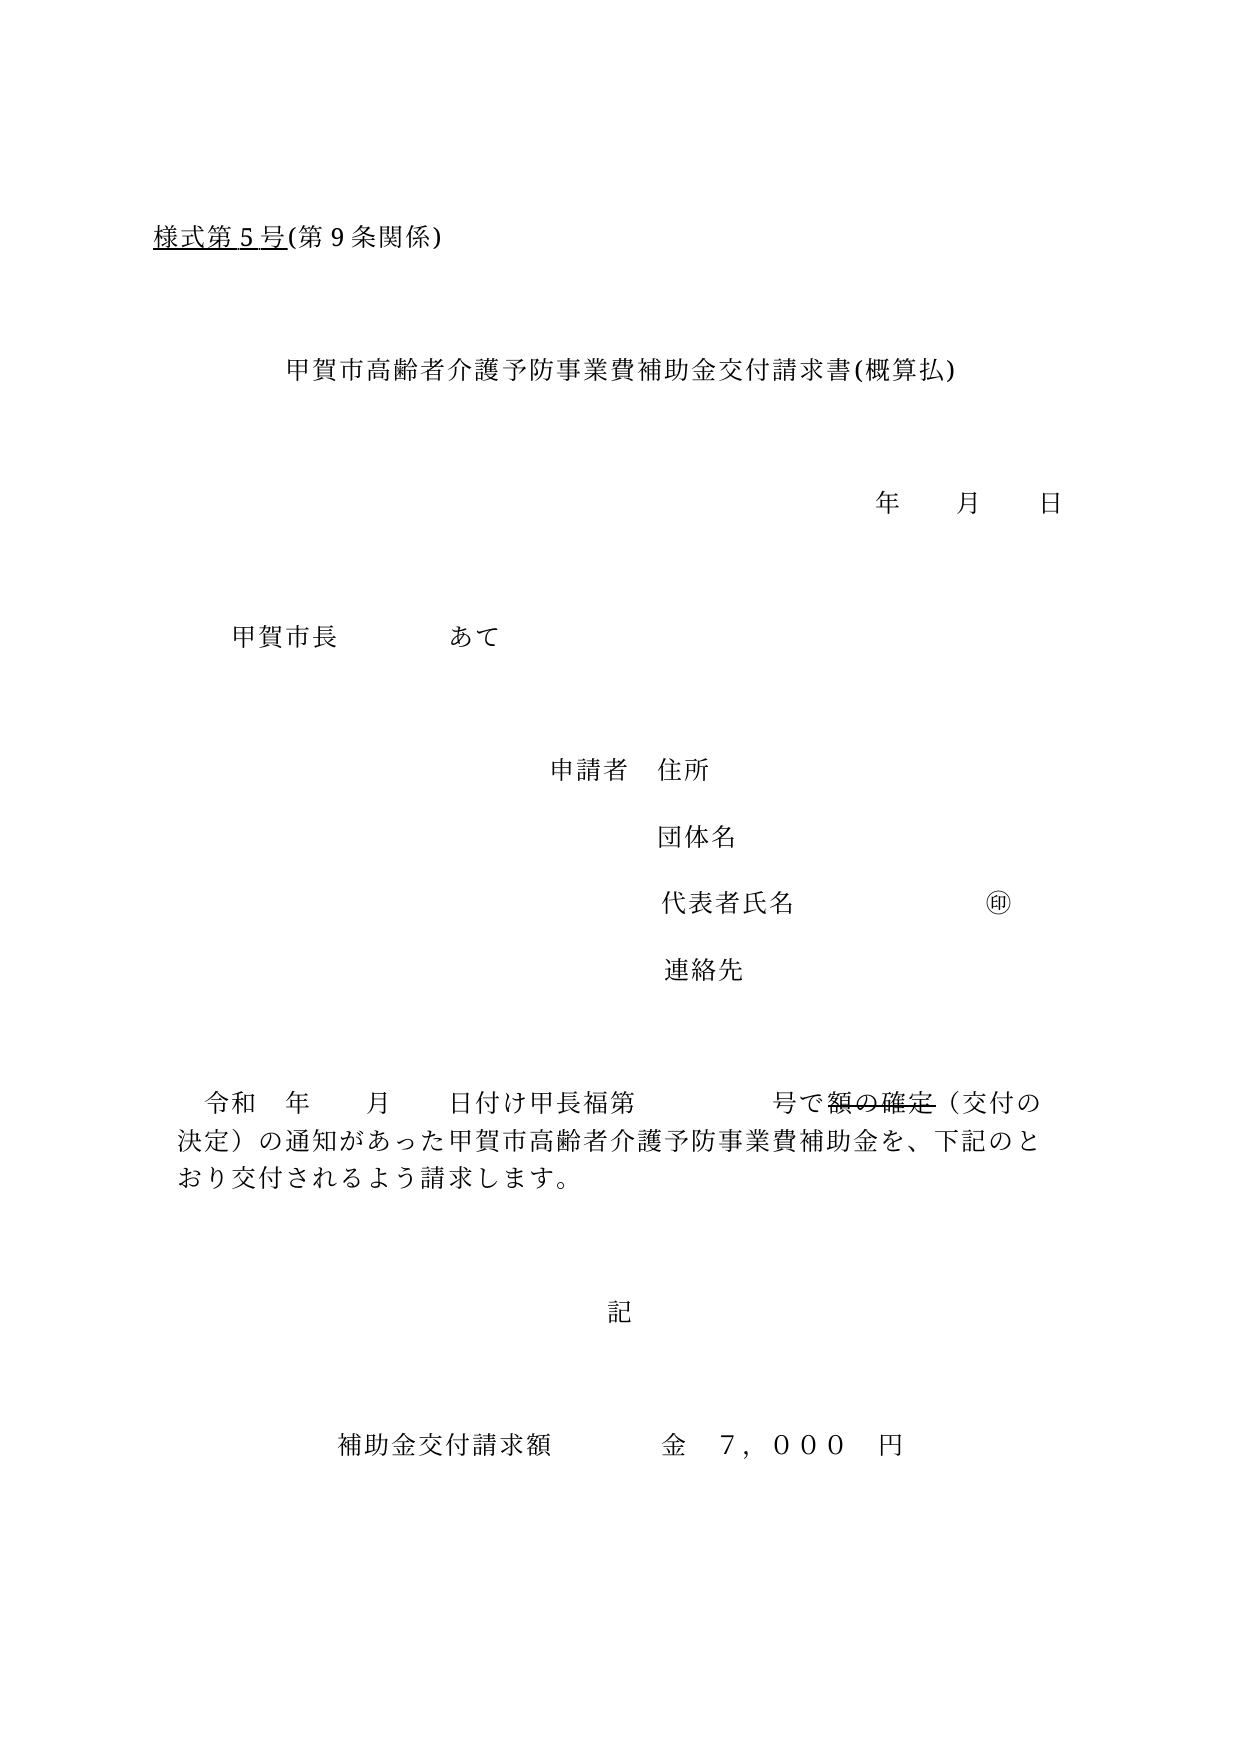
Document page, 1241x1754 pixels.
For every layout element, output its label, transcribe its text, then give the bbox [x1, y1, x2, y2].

text 令和 年 月 日付け甲長福第 号で額の確定（交付の決定）の通知があった甲賀市高齢者介護予防事業費補助金を、下記のとおり交付されるよう請求します。 [177, 1083, 1063, 1196]
text 団体名 [177, 817, 946, 854]
text 申請者 住所 [177, 750, 946, 788]
text 年 月 日 [177, 483, 1063, 521]
text 代表者氏名 ㊞ [177, 883, 1063, 921]
text 甲賀市長 あて [177, 617, 1063, 654]
text 連絡先 [177, 950, 946, 988]
text 甲賀市高齢者介護予防事業費補助金交付請求書(概算払) [177, 350, 1063, 388]
text 様式第5号(第9条関係) [153, 217, 1063, 254]
text 補助金交付請求額 金 ７，０００ 円 [177, 1425, 1063, 1463]
text 記 [177, 1292, 1063, 1329]
